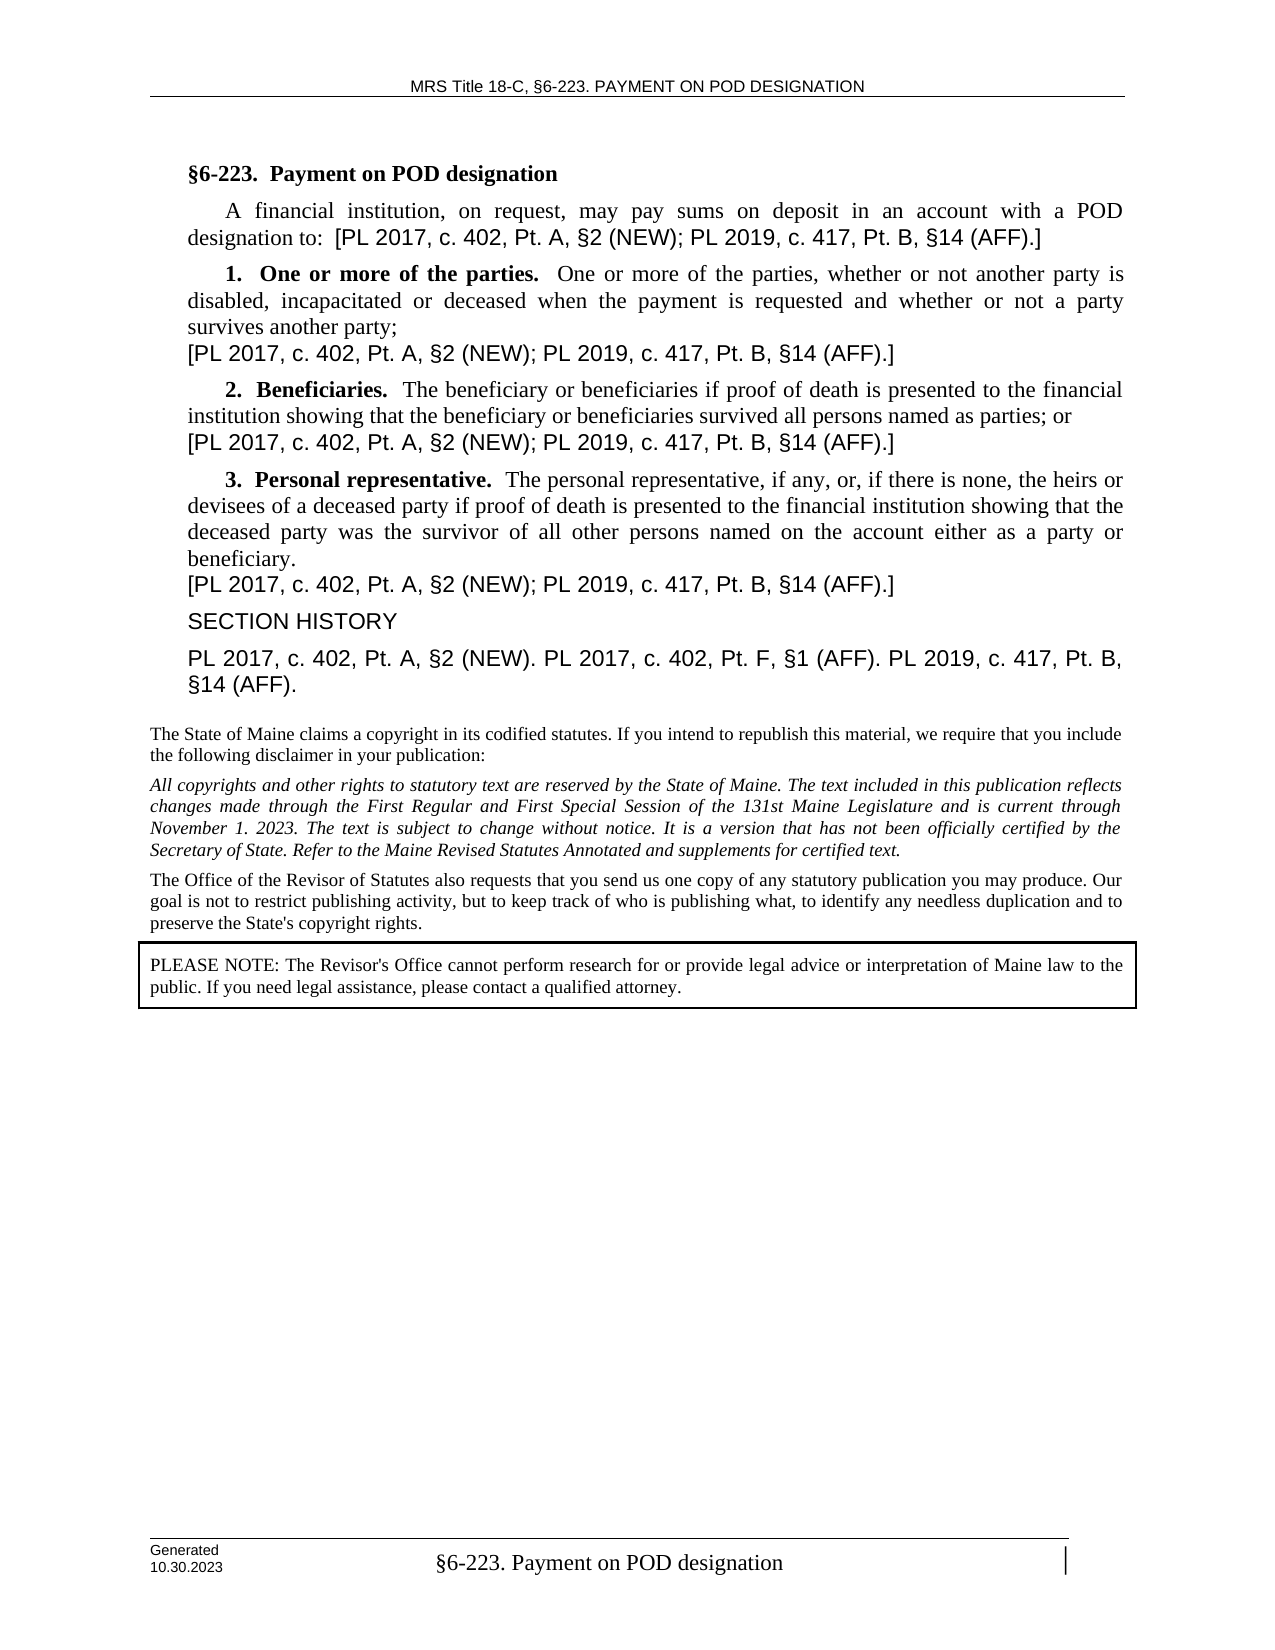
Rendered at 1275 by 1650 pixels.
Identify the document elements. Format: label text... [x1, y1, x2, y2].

text The State of Maine claims a copyright in its codified statutes. If you intend to republish this material, we require that you include the following disclaimer in your publication: [150, 722, 1125, 766]
text A financial institution, on request, may pay sums on deposit in an account with a POD designation to: [PL 2017, c. 402, Pt. A, §2 (NEW); PL 2019, c. 417, Pt. B, §14 (AFF).] [187, 197, 1125, 250]
text [PL 2017, c. 402, Pt. A, §2 (NEW); PL 2019, c. 417, Pt. B, §14 (AFF).] [187, 339, 1125, 366]
text PL 2017, c. 402, Pt. A, §2 (NEW). PL 2017, c. 402, Pt. F, §1 (AFF). PL 2019, c. 417, Pt. B, §14 (AFF). [187, 645, 1125, 697]
text 1. One or more of the parties. One or more of the parties, whether or not another party is disabled, incapacitated or deceased when the payment is requested and whether or not a party survives another party; [187, 260, 1125, 339]
text PLEASE NOTE: The Revisor's Office cannot perform research for or provide legal advice or interpretation of Maine law to the public. If you need legal assistance, please contact a qualified attorney. [140, 944, 1135, 1007]
text [PL 2017, c. 402, Pt. A, §2 (NEW); PL 2019, c. 417, Pt. B, §14 (AFF).] [187, 571, 1125, 597]
text 2. Beneficiaries. The beneficiary or beneficiaries if proof of death is presented to the financial institution showing that the beneficiary or beneficiaries survived all persons named as parties; or [187, 376, 1125, 429]
text §6-223. Payment on POD designation [187, 160, 1125, 187]
text All copyrights and other rights to statutory text are reserved by the State of Maine. The text included in this publication reflects changes made through the First Regular and First Special Session of the 131st Maine Legislature and is current through November 1. 2023 . The text is subject to change without notice. It is a version that has not been officially certified by the Secretary of State. Refer to the Maine Revised Statutes Annotated and supplements for certified text. [150, 774, 1125, 860]
text The Office of the Revisor of Statutes also requests that you send us one copy of any statutory publication you may produce. Our goal is not to restrict publishing activity, but to keep track of who is publishing what, to identify any needless duplication and to preserve the State's copyright rights. [150, 868, 1125, 933]
text [PL 2017, c. 402, Pt. A, §2 (NEW); PL 2019, c. 417, Pt. B, §14 (AFF).] [187, 429, 1125, 455]
text SECTION HISTORY [187, 608, 1125, 634]
text 3. Personal representative. The personal representative, if any, or, if there is none, the heirs or devisees of a deceased party if proof of death is presented to the financial institution showing that the deceased party was the survivor of all other persons named on the account either as a party or beneficiary. [187, 466, 1125, 571]
